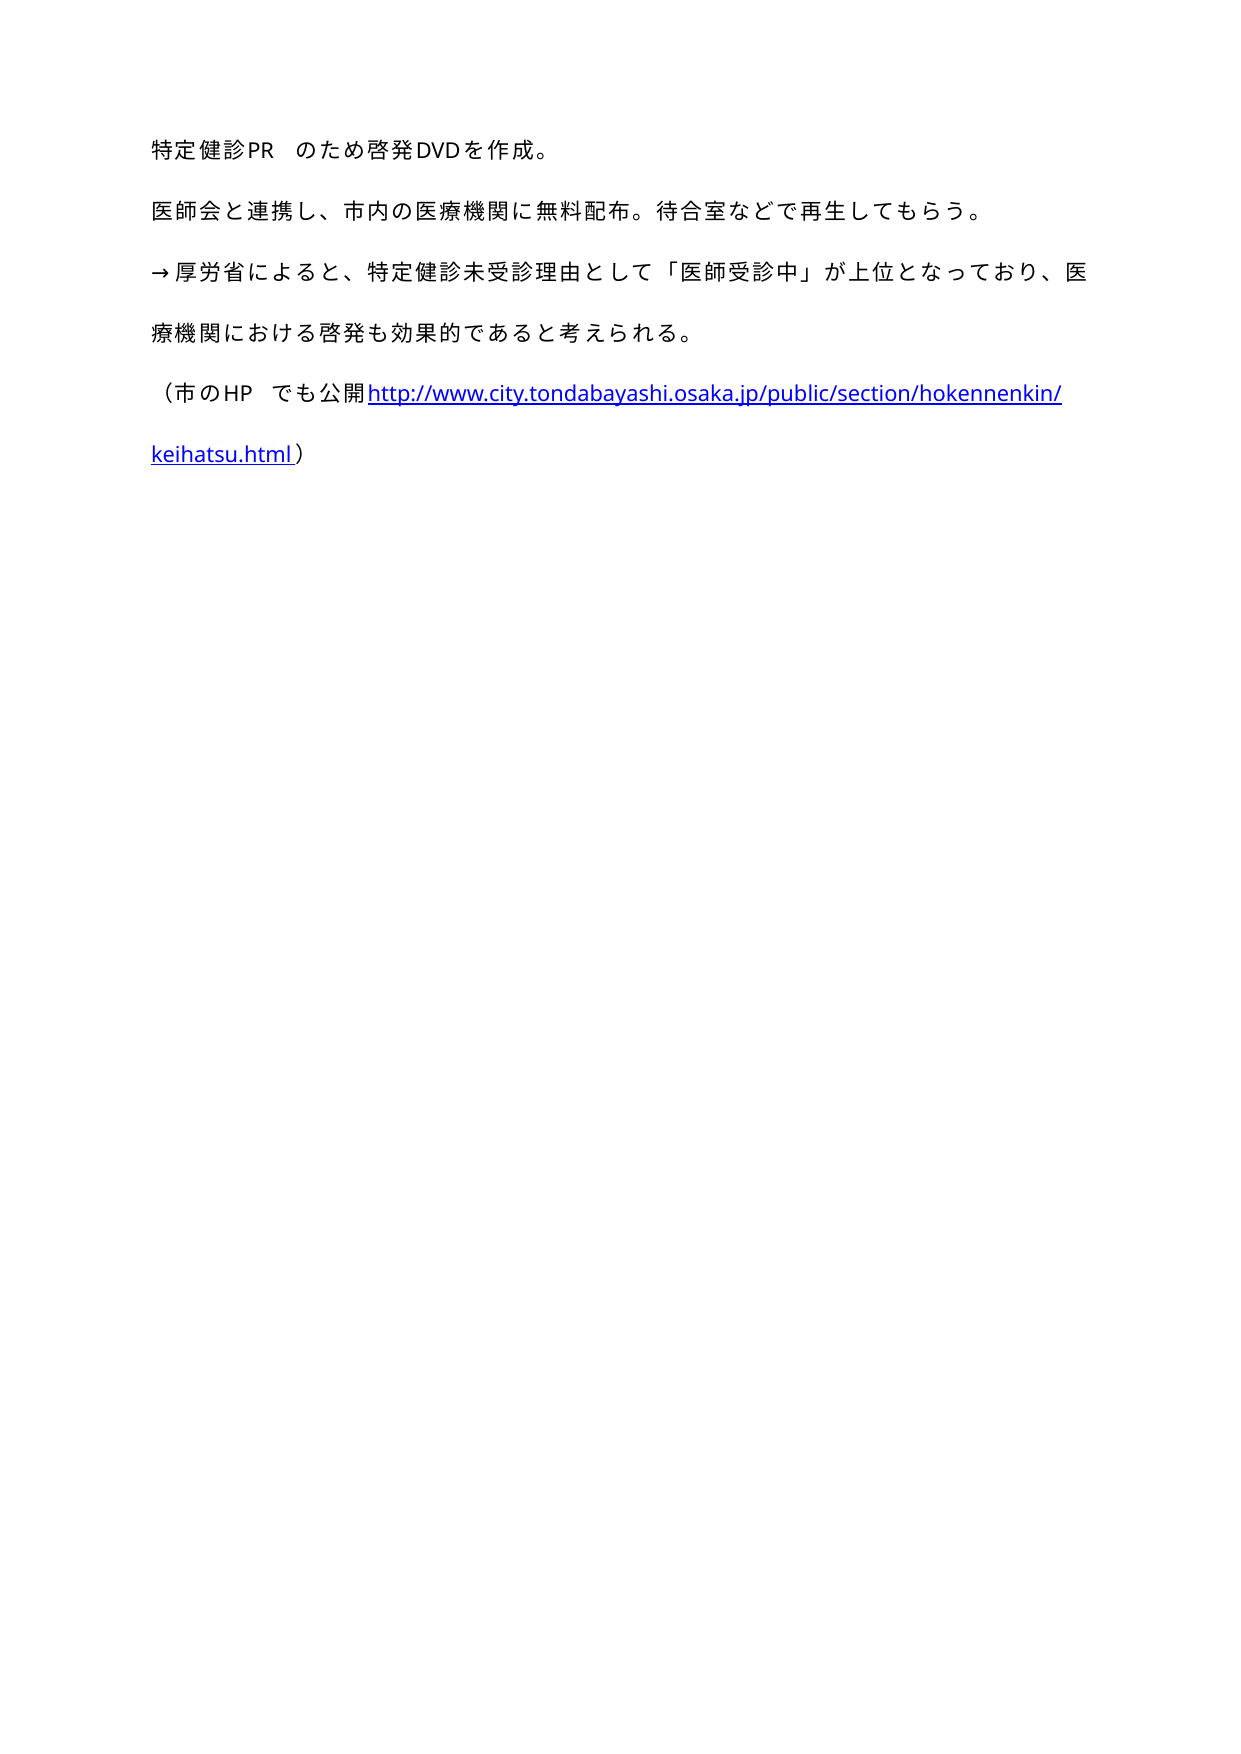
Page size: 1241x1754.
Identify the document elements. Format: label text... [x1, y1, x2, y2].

text 特定健診PRのため啓発DVDを作成。 [151, 119, 1089, 180]
text 医師会と連携し、市内の医療機関に無料配布。待合室などで再生してもらう。 [151, 180, 1089, 240]
text （市のHPでも公開http://www.city.tondabayashi.osaka.jp/public/section/hokennenkin/keihatsu.html） [151, 362, 1089, 483]
text →厚労省によると、特定健診未受診理由として「医師受診中」が上位となっており、医療機関における啓発も効果的であると考えられる。 [151, 240, 1089, 362]
